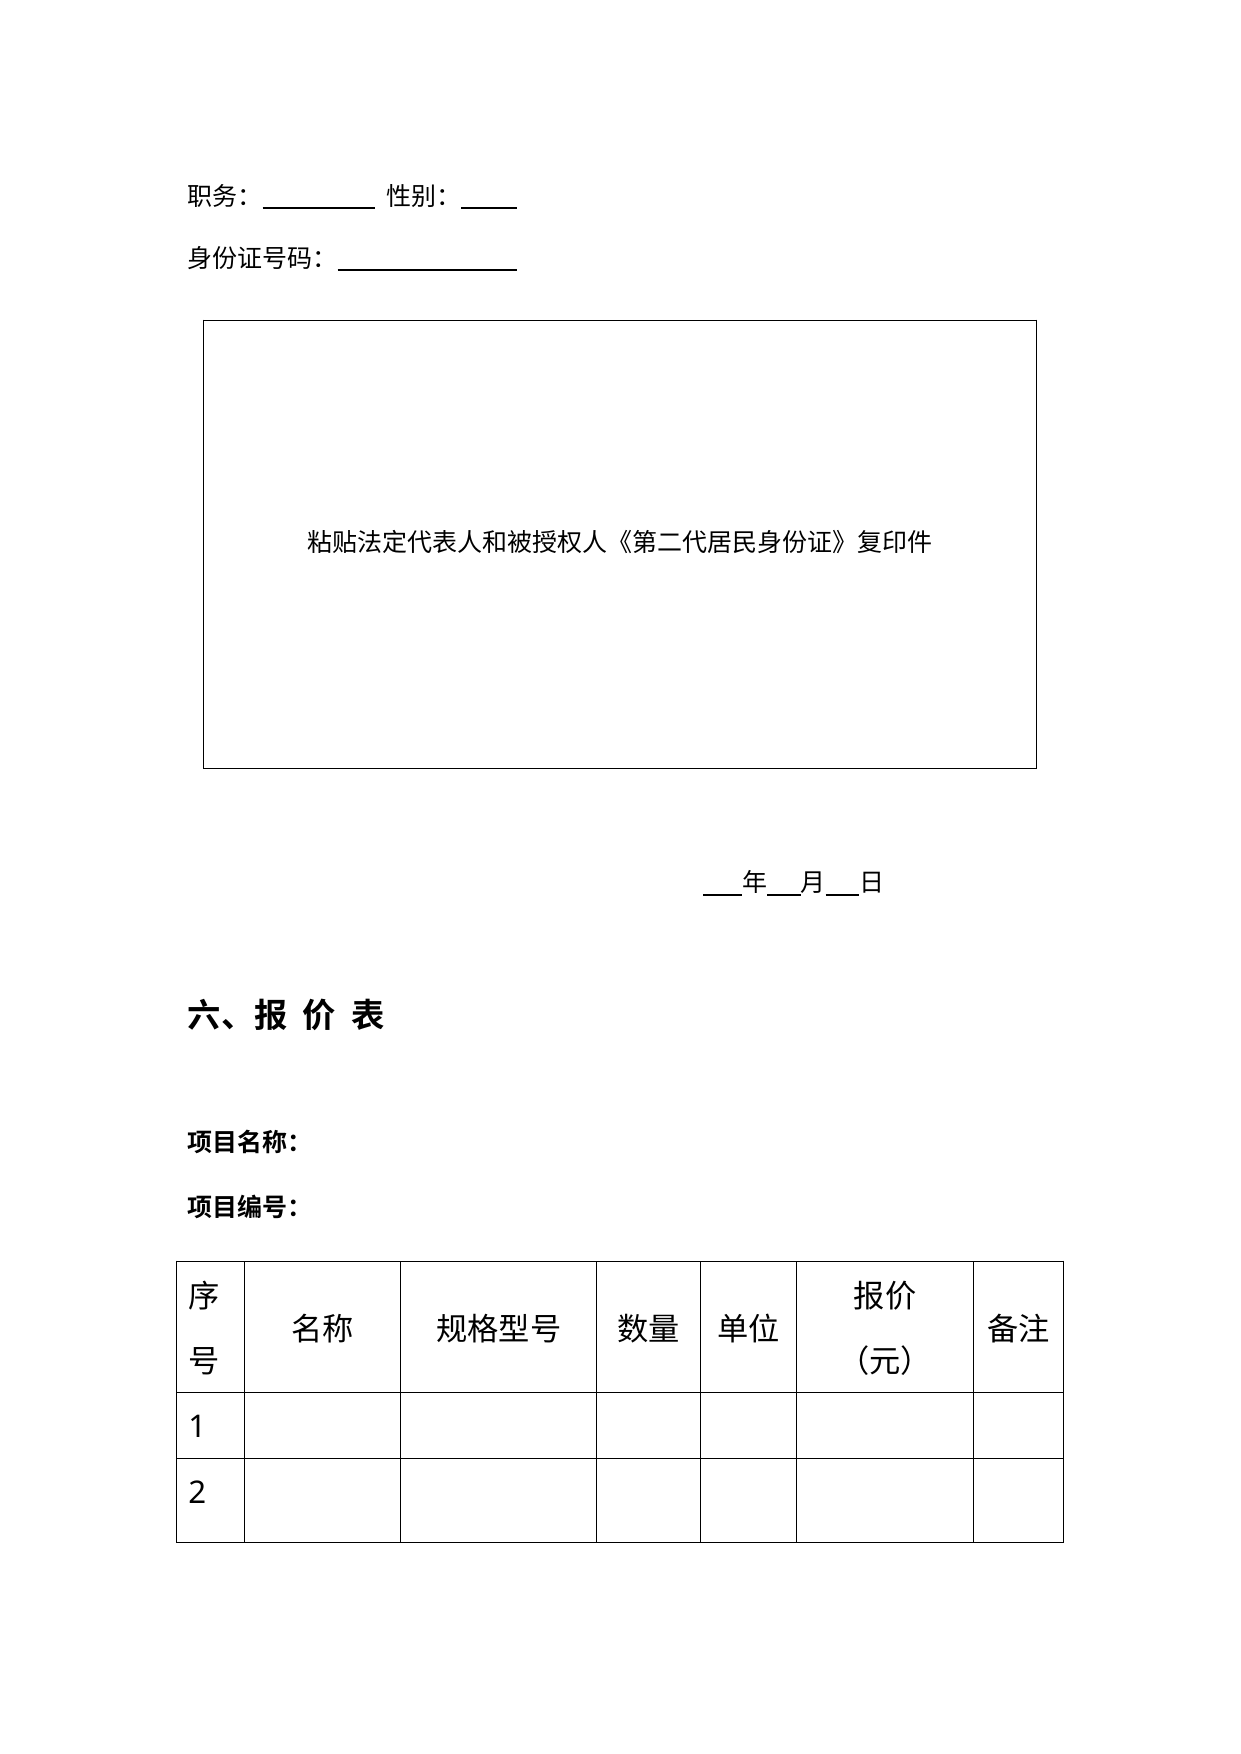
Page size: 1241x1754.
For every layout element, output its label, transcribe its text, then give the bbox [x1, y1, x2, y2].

table_header 单位 [701, 1262, 796, 1392]
table_cell [245, 1393, 400, 1458]
text 项目名称： [187, 1108, 1053, 1173]
table_cell [797, 1459, 973, 1542]
table_cell [245, 1459, 400, 1542]
table_cell [401, 1459, 596, 1542]
table_cell 1 [177, 1393, 244, 1458]
table_header 报价（元） [797, 1262, 973, 1392]
text 职务： 性别： [187, 162, 1053, 227]
table_cell [401, 1393, 596, 1458]
table_cell [701, 1393, 796, 1458]
table_header 备注 [974, 1262, 1063, 1392]
table_cell [974, 1459, 1063, 1542]
text 身份证号码： [187, 227, 1053, 277]
subtitle 六、报 价 表 [187, 980, 1053, 1045]
table_header 粘贴法定代表人和被授权人《第二代居民身份证》复印件 [204, 321, 1036, 768]
table_cell 2 [177, 1459, 244, 1542]
table_header 序号 [177, 1262, 244, 1392]
table_header 名称 [245, 1262, 400, 1392]
table_header 规格型号 [401, 1262, 596, 1392]
table_cell [974, 1393, 1063, 1458]
table_cell [797, 1393, 973, 1458]
table_cell [597, 1393, 700, 1458]
text 年 月 日 [670, 848, 1053, 913]
text 项目编号： [187, 1173, 1053, 1238]
table_header 数量 [597, 1262, 700, 1392]
table_cell [597, 1459, 700, 1542]
table_cell [701, 1459, 796, 1542]
